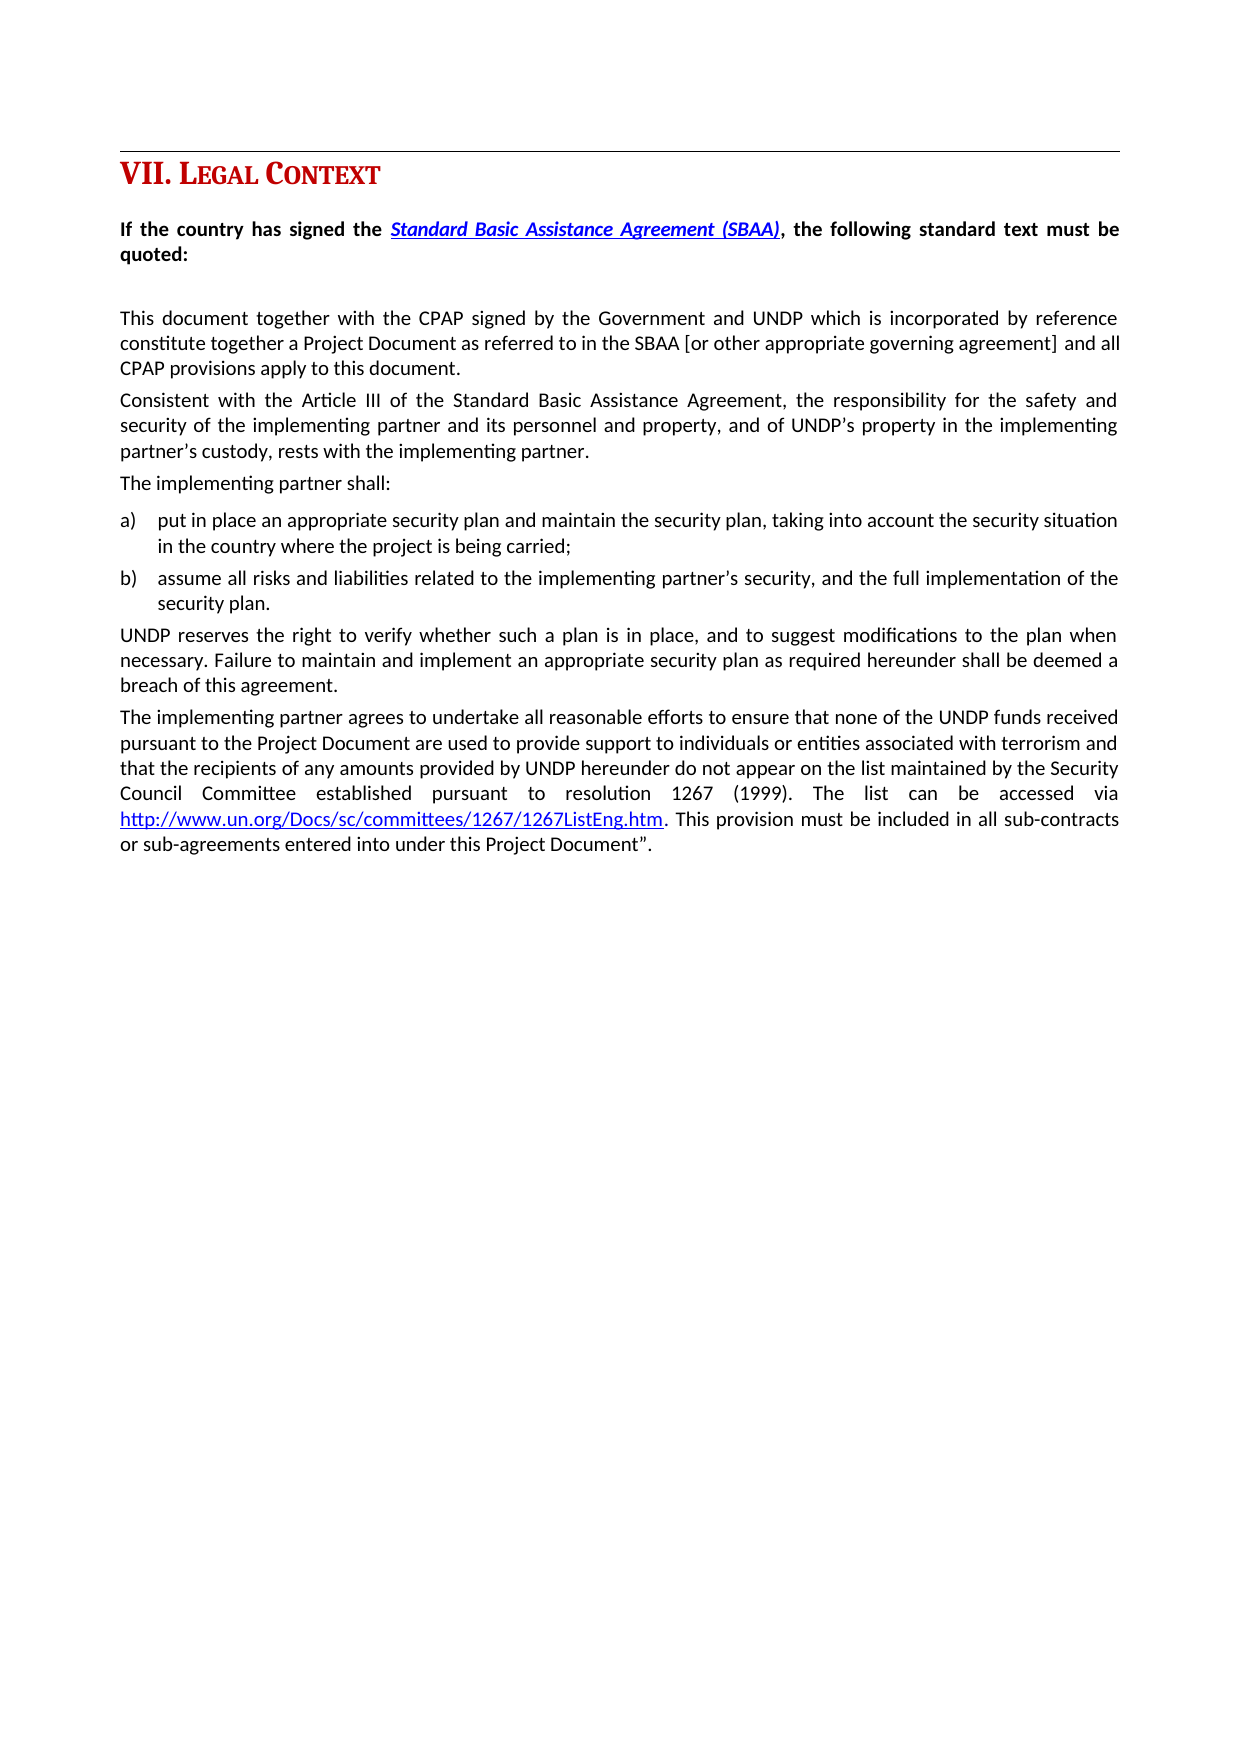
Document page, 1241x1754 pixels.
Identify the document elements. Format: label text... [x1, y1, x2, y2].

list assume all risks and liabilities related to the implementing partner’s security, and the full implementation of the security plan. [120, 565, 1120, 616]
list put in place an appropriate security plan and maintain the security plan, taking into account the security situation in the country where the project is being carried; [120, 508, 1120, 558]
text Consistent with the Article III of the Standard Basic Assistance Agreement, the responsibility for the safety and security of the implementing partner and its personnel and property, and of UNDP’s property in the implementing partner’s custody, rests with the implementing partner. [120, 387, 1120, 463]
text The implementing partner shall: [120, 470, 1045, 495]
text The implementing partner agrees to undertake all reasonable efforts to ensure that none of the UNDP funds received pursuant to the Project Document are used to provide support to individuals or entities associated with terrorism and that the recipients of any amounts provided by UNDP hereunder do not appear on the list maintained by the Security Council Committee established pursuant to resolution 1267 (1999). The list can be accessed via http://www.un.org/Docs/sc/committees/1267/1267ListEng.htm. This provision must be included in all sub-contracts or sub-agreements entered into under this Project Document”. [120, 704, 1120, 857]
text UNDP reserves the right to verify whether such a plan is in place, and to suggest modifications to the plan when necessary. Failure to maintain and implement an appropriate security plan as required hereunder shall be deemed a breach of this agreement. [120, 622, 1120, 698]
text This document together with the CPAP signed by the Government and UNDP which is incorporated by reference constitute together a Project Document as referred to in the SBAA [or other appropriate governing agreement] and all CPAP provisions apply to this document. [120, 305, 1120, 381]
text If the country has signed the Standard Basic Assistance Agreement (SBAA), the following standard text must be quoted: [120, 216, 1120, 267]
subtitle VII. Legal Context [120, 152, 1120, 192]
